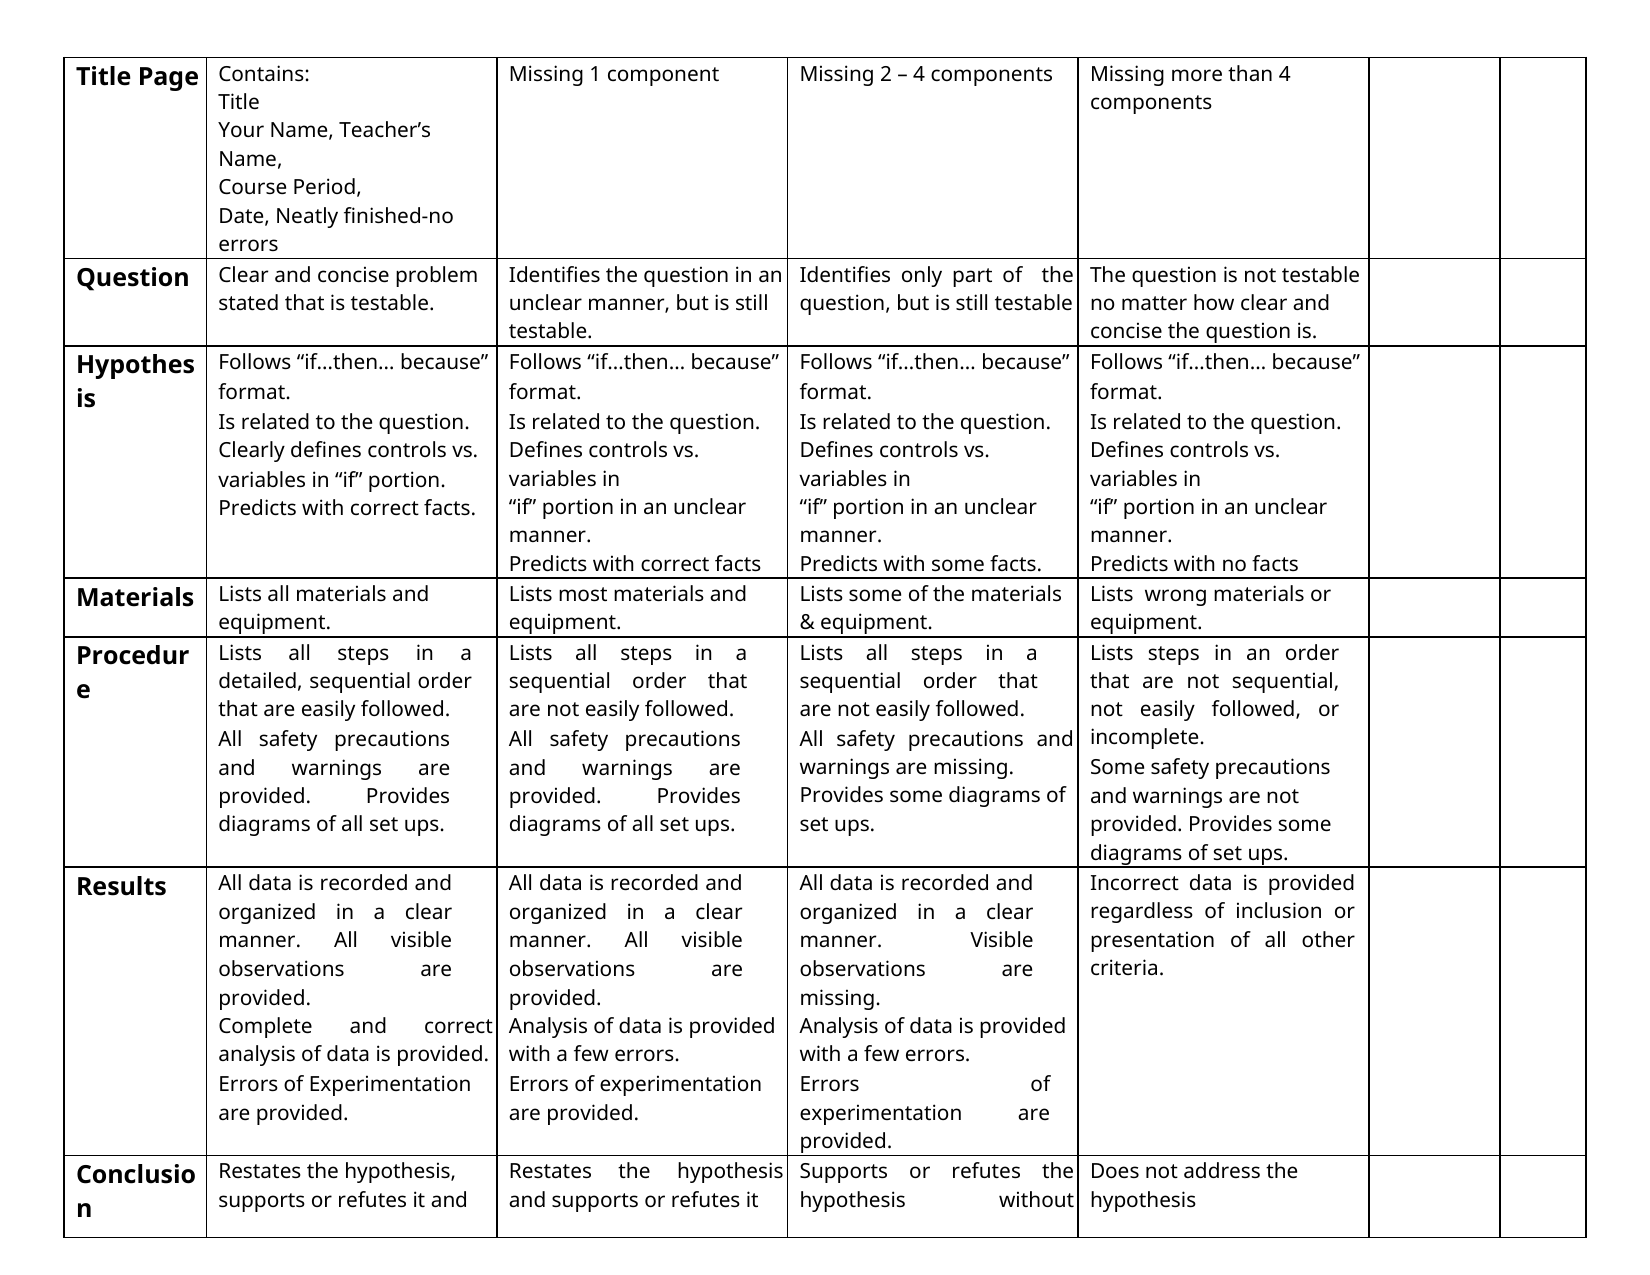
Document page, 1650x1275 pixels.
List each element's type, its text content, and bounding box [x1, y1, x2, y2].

table_cell Identifies the question in an unclear manner, but is still testable. [498, 259, 787, 345]
table_cell [1501, 259, 1585, 345]
table_cell Hypothesis [65, 347, 206, 577]
table_cell Follows “if…then… because” format. Is related to the question. Defines controls vs. variables in “if” portion in an unclear manner. Predicts with correct facts [498, 347, 787, 577]
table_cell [498, 1156, 787, 1237]
table_cell Follows “if…then… because” format. Is related to the question. Defines controls vs. variables in “if” portion in an unclear manner. Predicts with no facts [1079, 347, 1368, 577]
table_cell Lists wrong materials or equipment. [1079, 579, 1368, 636]
table_cell [1501, 868, 1585, 1155]
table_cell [788, 1156, 1077, 1237]
table_cell Lists all steps in a sequential order that are not easily followed. All safety precautions and warnings are provided. Provides diagrams of all set ups. [498, 638, 787, 866]
table_cell [1501, 58, 1585, 258]
table_cell [1501, 579, 1585, 636]
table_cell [207, 1156, 496, 1237]
table_cell [1370, 868, 1499, 1155]
table_cell [1370, 347, 1499, 577]
table_cell [1501, 347, 1585, 577]
table_cell Lists steps in an order that are not sequential, not easily followed, or incomplete. Some safety precautions and warnings are not provided. Provides some diagrams of set ups. [1079, 638, 1368, 866]
table_cell Identifies only part of the question, but is still testable [788, 259, 1077, 345]
table_cell Contains: Title Your Name, Teacher’s Name, Course Period, Date, Neatly finished-no errors [207, 58, 496, 258]
table_cell Lists most materials and equipment. [498, 579, 787, 636]
table_cell [1370, 1156, 1499, 1237]
table_cell [1370, 58, 1499, 258]
table_cell Lists all steps in a detailed, sequential order that are easily followed. All safety precautions and warnings are provided. Provides diagrams of all set ups. [207, 638, 496, 866]
table_cell Missing more than 4 components [1079, 58, 1368, 258]
table_cell [1370, 259, 1499, 345]
table_cell The question is not testable no matter how clear and concise the question is. [1079, 259, 1368, 345]
table_cell All data is recorded and organized in a clear manner. All visible observations are provided. Analysis of data is provided with a few errors. Errors of experimentation are provided. [498, 868, 787, 1155]
table_cell Procedure [65, 638, 206, 866]
table_cell Clear and concise problem stated that is testable. [207, 259, 496, 345]
table_cell Question [65, 259, 206, 345]
table_cell Lists some of the materials & equipment. [788, 579, 1077, 636]
table_cell Conclusion [65, 1156, 206, 1237]
table_cell [1370, 638, 1499, 866]
table_cell [1501, 1156, 1585, 1237]
table_cell [1501, 638, 1585, 866]
table_cell Incorrect data is provided regardless of inclusion or presentation of all other criteria. [1079, 868, 1368, 1155]
table_cell Lists all steps in a sequential order that are not easily followed. All safety precautions and warnings are missing. Provides some diagrams of set ups. [788, 638, 1077, 866]
table_cell All data is recorded and organized in a clear manner. Visible observations are missing. Analysis of data is provided with a few errors. Errors of experimentation are provided. [788, 868, 1077, 1155]
table_cell Results [65, 868, 206, 1155]
table_cell Follows “if…then… because” format. Is related to the question. Defines controls vs. variables in “if” portion in an unclear manner. Predicts with some facts. [788, 347, 1077, 577]
table_cell Materials [65, 579, 206, 636]
table_cell Missing 1 component [498, 58, 787, 258]
table_cell All data is recorded and organized in a clear manner. All visible observations are provided. Complete and correct analysis of data is provided. Errors of Experimentation are provided. [207, 868, 496, 1155]
table_cell Follows “if…then… because” format. Is related to the question. Clearly defines controls vs. variables in “if” portion. Predicts with correct facts. [207, 347, 496, 577]
table_cell Lists all materials and equipment. [207, 579, 496, 636]
table_cell Missing 2 – 4 components [788, 58, 1077, 258]
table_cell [1079, 1156, 1368, 1237]
table_cell [1370, 579, 1499, 636]
table_cell Title Page [65, 58, 206, 258]
